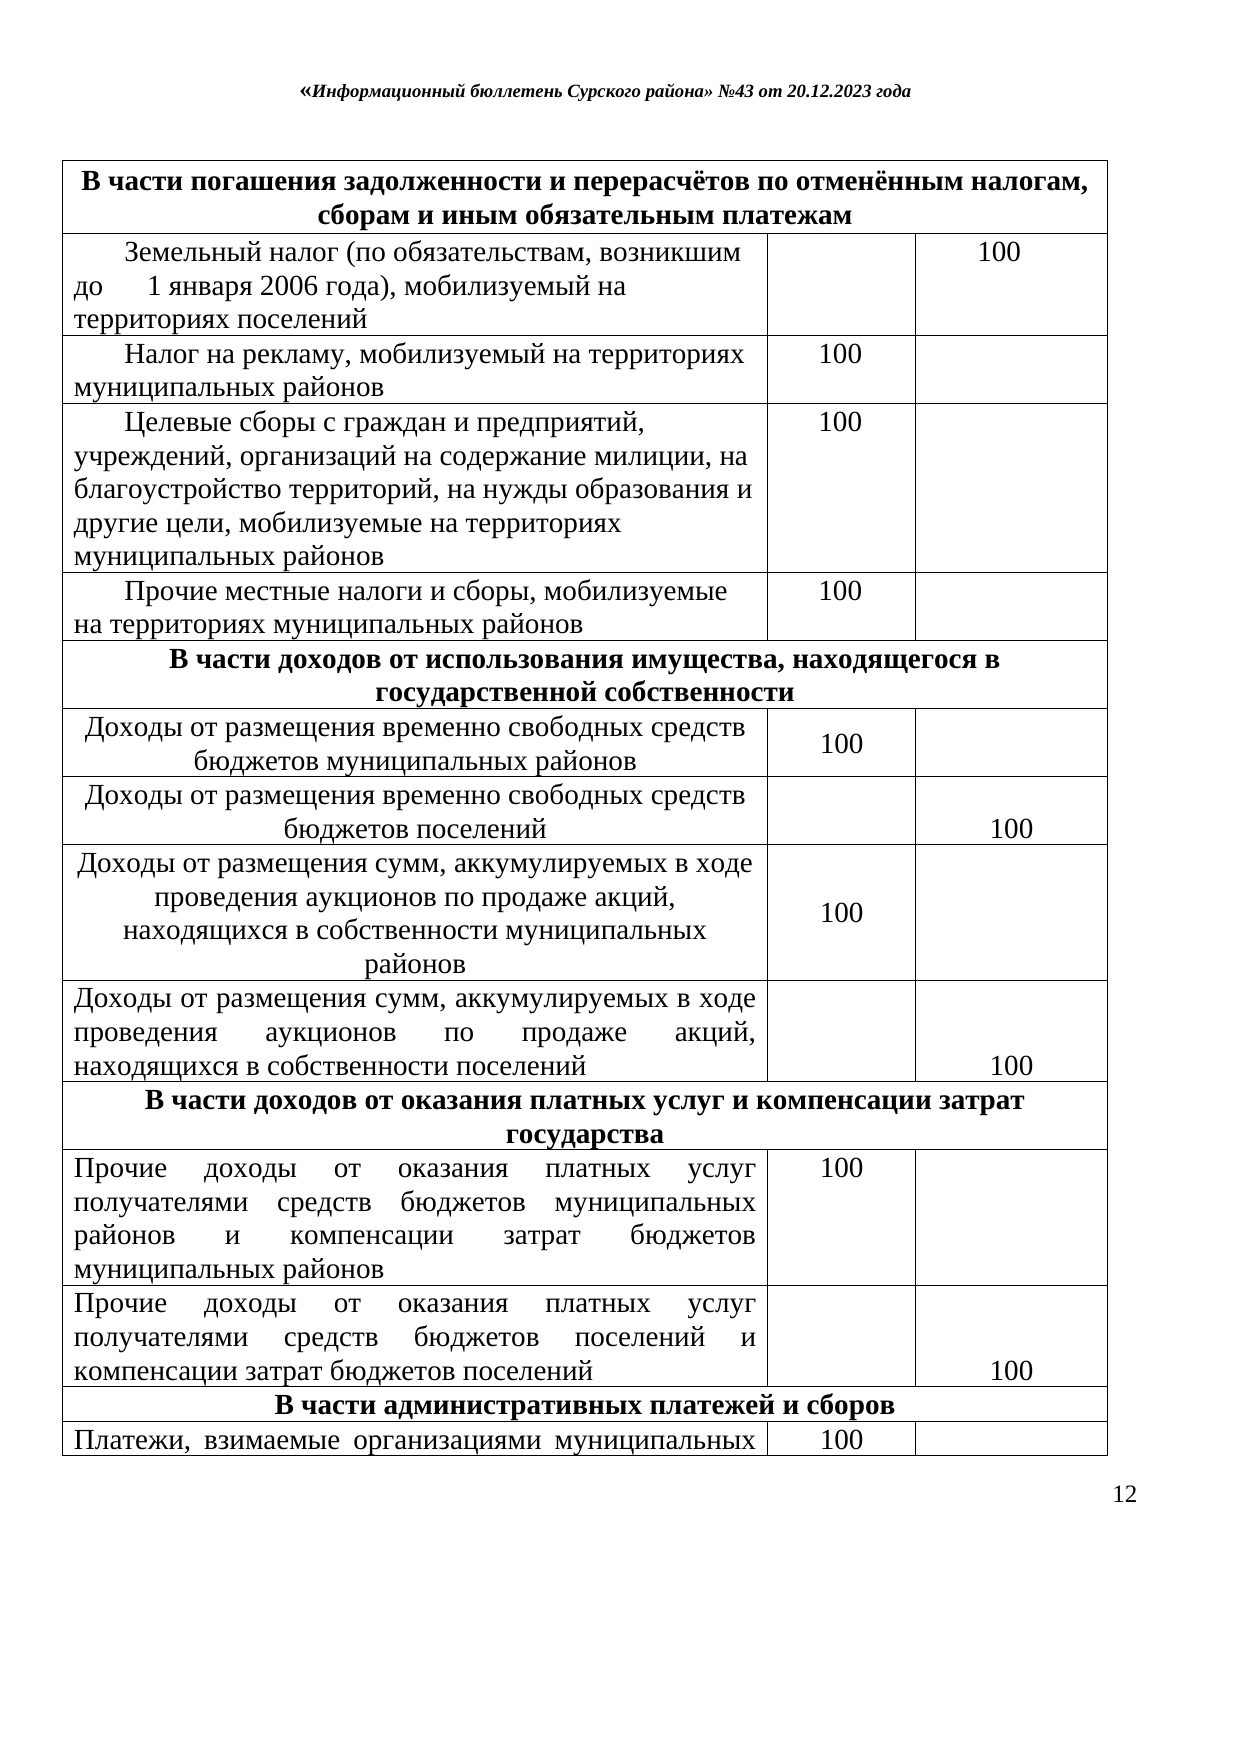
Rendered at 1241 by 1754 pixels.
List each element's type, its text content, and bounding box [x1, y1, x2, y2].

table_cell Прочие местные налоги и сборы, мобилизуемые на территориях муниципальных районов [63, 573, 767, 640]
table_cell [768, 1286, 915, 1386]
table_cell Доходы от размещения сумм, аккумулируемых в ходе проведения аукционов по продаже акций, находящихся в собственности муниципальных районов [63, 845, 767, 979]
table_cell 100 [768, 709, 915, 776]
table_cell [768, 981, 915, 1081]
table_cell 100 [768, 336, 915, 403]
table_cell Целевые сборы с граждан и предприятий, учреждений, организаций на содержание милиции, на благоустройство территорий, на нужды образования и другие цели, мобилизуемые на территориях муниципальных районов [63, 404, 767, 572]
table_cell В части доходов от оказания платных услуг и компенсации затрат государства [63, 1082, 1107, 1149]
table_cell В части доходов от использования имущества, находящегося в государственной собственности [63, 641, 1107, 708]
table_cell Прочие доходы от оказания платных услуг получателями средств бюджетов поселений и компенсации затрат бюджетов поселений [63, 1286, 767, 1386]
table_cell В части административных платежей и сборов [63, 1387, 1107, 1421]
table_cell [768, 777, 915, 844]
table_cell 100 [768, 1422, 915, 1455]
table_cell [916, 336, 1107, 403]
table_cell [63, 1422, 767, 1455]
table_cell [916, 1422, 1107, 1455]
table_cell Прочие доходы от оказания платных услуг получателями средств бюджетов муниципальных районов и компенсации затрат бюджетов муниципальных районов [63, 1150, 767, 1284]
table_cell 100 [768, 404, 915, 572]
table_cell [916, 709, 1107, 776]
table_cell 100 [916, 234, 1107, 335]
table_cell 100 [916, 777, 1107, 844]
table_cell Доходы от размещения временно свободных средств бюджетов муниципальных районов [63, 709, 767, 776]
table_cell 100 [916, 1286, 1107, 1386]
table_cell Доходы от размещения сумм, аккумулируемых в ходе проведения аукционов по продаже акций, находящихся в собственности поселений [63, 981, 767, 1081]
table_cell 100 [768, 845, 915, 979]
table_cell 100 [916, 981, 1107, 1081]
table_cell [916, 573, 1107, 640]
table_cell Земельный налог (по обязательствам, возникшим до 1 января 2006 года), мобилизуемый на территориях поселений [63, 234, 767, 335]
table_cell В части погашения задолженности и перерасчётов по отменённым налогам, сборам и иным обязательным платежам [63, 161, 1107, 233]
table_cell [916, 404, 1107, 572]
table_cell [916, 1150, 1107, 1284]
table_cell Доходы от размещения временно свободных средств бюджетов поселений [63, 777, 767, 844]
table_cell 100 [768, 573, 915, 640]
table_cell [768, 234, 915, 335]
table_cell Налог на рекламу, мобилизуемый на территориях муниципальных районов [63, 336, 767, 403]
table_cell [916, 845, 1107, 979]
table_cell 100 [768, 1150, 915, 1284]
